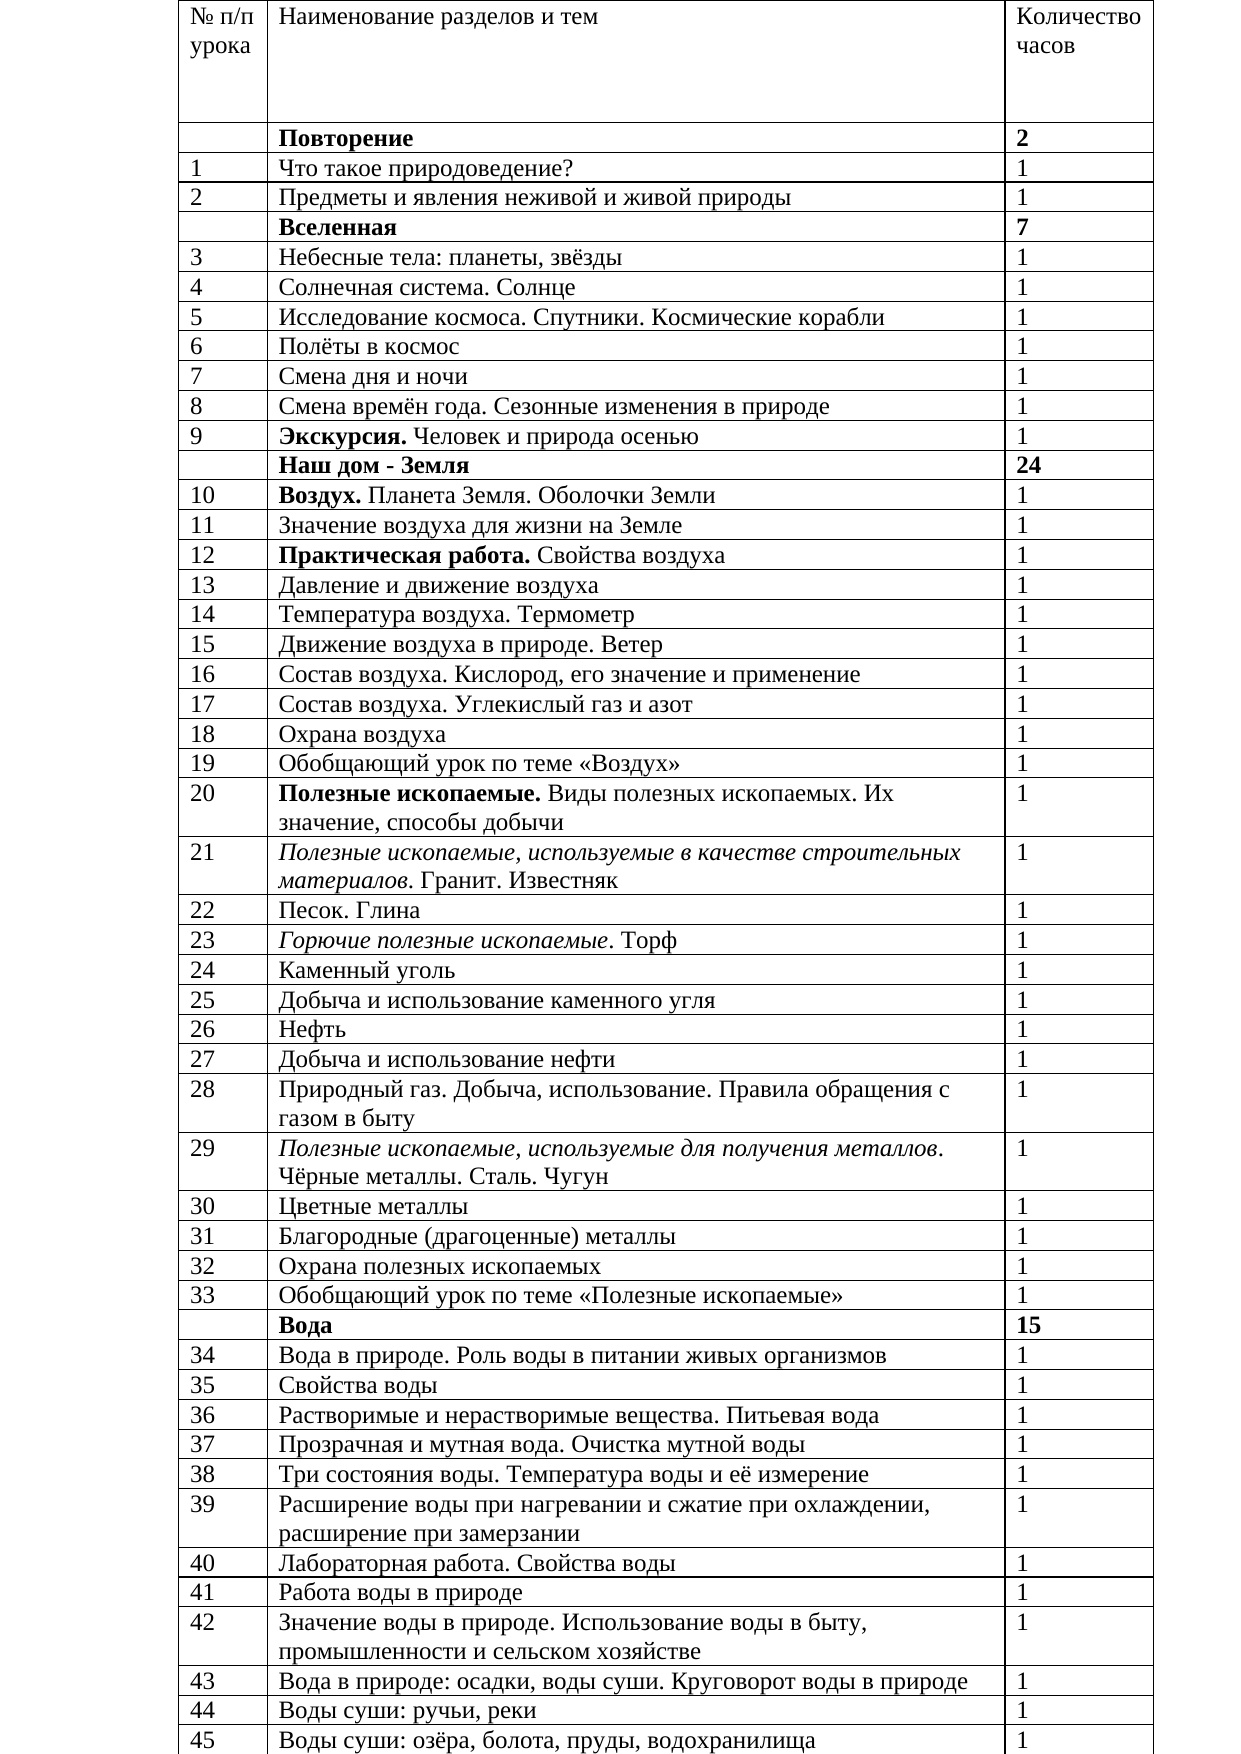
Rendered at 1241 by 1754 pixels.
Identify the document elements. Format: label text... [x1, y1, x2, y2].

table_cell 43 [179, 1666, 267, 1694]
table_cell Вселенная [268, 212, 1004, 241]
table_cell 1 [1006, 1221, 1153, 1250]
table_cell 1 [1006, 331, 1153, 360]
table_cell Полезные ископаемые, используемые для получения металлов. Чёрные металлы. Сталь. Чугун [268, 1133, 1004, 1190]
table_cell 1 [1006, 1459, 1153, 1488]
table_cell 1 [1006, 895, 1153, 924]
table_cell 1 [1006, 689, 1153, 718]
table_cell 30 [179, 1191, 267, 1220]
table_cell 4 [179, 272, 267, 301]
table_cell Значение воды в природе. Использование воды в быту, промышленности и сельском хозяйстве [268, 1607, 1004, 1665]
table_cell 1 [1006, 1015, 1153, 1043]
table_cell Благородные (драгоценные) металлы [268, 1221, 1004, 1250]
table_cell Солнечная система. Солнце [268, 272, 1004, 301]
table_cell 1 [179, 153, 267, 181]
table_cell 18 [179, 719, 267, 747]
table_cell 44 [179, 1696, 267, 1724]
table_cell Предметы и явления неживой и живой природы [268, 183, 1004, 211]
table_cell 28 [179, 1074, 267, 1132]
table_cell Три состояния воды. Температура воды и её измерение [268, 1459, 1004, 1488]
table_cell 27 [179, 1044, 267, 1073]
table_cell 26 [179, 1015, 267, 1043]
table_cell Цветные металлы [268, 1191, 1004, 1220]
table_cell Природный газ. Добыча, использование. Правила обращения с газом в быту [268, 1074, 1004, 1132]
table_cell 1 [1006, 1430, 1153, 1458]
table_cell 35 [179, 1370, 267, 1399]
table_cell 36 [179, 1400, 267, 1428]
table_cell Добыча и использование каменного угля [268, 985, 1004, 1013]
table_cell 1 [1006, 391, 1153, 420]
table_cell 1 [1006, 1251, 1153, 1279]
table_cell 14 [179, 600, 267, 628]
table_cell 20 [179, 778, 267, 836]
table_cell 25 [179, 985, 267, 1013]
table_cell Воздух. Планета Земля. Оболочки Земли [268, 480, 1004, 509]
table_cell Обобщающий урок по теме «Полезные ископаемые» [268, 1281, 1004, 1309]
table_cell 41 [179, 1578, 267, 1606]
table_cell 23 [179, 925, 267, 954]
table_cell 31 [179, 1221, 267, 1250]
table_cell 1 [1006, 1548, 1153, 1576]
table_cell Работа воды в природе [268, 1578, 1004, 1606]
table_cell 1 [1006, 1578, 1153, 1606]
table_cell Повторение [268, 123, 1004, 152]
table_cell 1 [1006, 302, 1153, 330]
table_cell Давление и движение воздуха [268, 570, 1004, 598]
table_cell 1 [1006, 955, 1153, 984]
table_cell Смена времён года. Сезонные изменения в природе [268, 391, 1004, 420]
table_cell [179, 123, 267, 152]
table_cell 3 [179, 242, 267, 271]
table_cell Вода в природе: осадки, воды суши. Круговорот воды в природе [268, 1666, 1004, 1694]
table_cell Каменный уголь [268, 955, 1004, 984]
table_cell 11 [179, 510, 267, 539]
table_cell 1 [1006, 778, 1153, 836]
table_cell 1 [1006, 570, 1153, 598]
table_cell Смена дня и ночи [268, 361, 1004, 390]
table_cell 32 [179, 1251, 267, 1279]
table_cell Что такое природоведение? [268, 153, 1004, 181]
table_cell 34 [179, 1340, 267, 1369]
table_cell Воды суши: ручьи, реки [268, 1696, 1004, 1724]
table_cell 1 [1006, 1725, 1153, 1754]
table_cell Обобщающий урок по теме «Воздух» [268, 749, 1004, 777]
table_cell Практическая работа. Свойства воздуха [268, 540, 1004, 569]
table_cell 1 [1006, 1044, 1153, 1073]
table_cell 1 [1006, 1191, 1153, 1220]
table_cell 2 [179, 183, 267, 211]
table_cell Лабораторная работа. Свойства воды [268, 1548, 1004, 1576]
table_cell 1 [1006, 1074, 1153, 1132]
table_cell 7 [1006, 212, 1153, 241]
table_cell Нефть [268, 1015, 1004, 1043]
table_cell 40 [179, 1548, 267, 1576]
table_cell 1 [1006, 1370, 1153, 1399]
table_cell Охрана воздуха [268, 719, 1004, 747]
table_cell 1 [1006, 600, 1153, 628]
table_cell 1 [1006, 1400, 1153, 1428]
table_cell 5 [179, 302, 267, 330]
table_cell 1 [1006, 629, 1153, 658]
table_cell 1 [1006, 659, 1153, 688]
table_cell Экскурсия. Человек и природа осенью [268, 421, 1004, 449]
table_cell 42 [179, 1607, 267, 1665]
table_cell 6 [179, 331, 267, 360]
table_cell [179, 451, 267, 479]
table_cell 1 [1006, 183, 1153, 211]
table_cell 7 [179, 361, 267, 390]
table_cell [179, 212, 267, 241]
table_cell 39 [179, 1489, 267, 1547]
table_header № п/п урока [179, 1, 267, 122]
table_cell 1 [1006, 153, 1153, 181]
table_cell Исследование космоса. Спутники. Космические корабли [268, 302, 1004, 330]
table_cell Песок. Глина [268, 895, 1004, 924]
table_cell 15 [1006, 1310, 1153, 1339]
table_cell 13 [179, 570, 267, 598]
table_cell 1 [1006, 1607, 1153, 1665]
table_cell 45 [179, 1725, 267, 1754]
table_cell 15 [179, 629, 267, 658]
table_cell 16 [179, 659, 267, 688]
table_cell 24 [1006, 451, 1153, 479]
table_cell Свойства воды [268, 1370, 1004, 1399]
table_cell 29 [179, 1133, 267, 1190]
table_cell Движение воздуха в природе. Ветер [268, 629, 1004, 658]
table_cell 1 [1006, 510, 1153, 539]
table_cell 1 [1006, 1133, 1153, 1190]
table_cell 1 [1006, 361, 1153, 390]
table_cell 12 [179, 540, 267, 569]
table_cell 9 [179, 421, 267, 449]
table_cell Значение воздуха для жизни на Земле [268, 510, 1004, 539]
table_cell 21 [179, 837, 267, 894]
table_cell 38 [179, 1459, 267, 1488]
table_cell Небесные тела: планеты, звёзды [268, 242, 1004, 271]
table_cell 1 [1006, 1340, 1153, 1369]
table_cell 37 [179, 1430, 267, 1458]
table_cell Расширение воды при нагревании и сжатие при охлаждении, расширение при замерзании [268, 1489, 1004, 1547]
table_cell 1 [1006, 1489, 1153, 1547]
table_cell 10 [179, 480, 267, 509]
table_cell 1 [1006, 1696, 1153, 1724]
table_cell 1 [1006, 1281, 1153, 1309]
table_cell 33 [179, 1281, 267, 1309]
table_cell Полёты в космос [268, 331, 1004, 360]
table_cell 22 [179, 895, 267, 924]
table_cell Растворимые и нерастворимые вещества. Питьевая вода [268, 1400, 1004, 1428]
table_header Наименование разделов и тем [268, 1, 1004, 122]
table_cell Добыча и использование нефти [268, 1044, 1004, 1073]
table_cell 1 [1006, 749, 1153, 777]
table_cell 24 [179, 955, 267, 984]
table_cell Состав воздуха. Кислород, его значение и применение [268, 659, 1004, 688]
table_cell Полезные ископаемые, используемые в качестве строительных материалов. Гранит. Известняк [268, 837, 1004, 894]
table_cell Горючие полезные ископаемые. Торф [268, 925, 1004, 954]
table_cell 8 [179, 391, 267, 420]
table_cell Вода [268, 1310, 1004, 1339]
table_cell 1 [1006, 837, 1153, 894]
table_cell 19 [179, 749, 267, 777]
table_cell 17 [179, 689, 267, 718]
table_cell 1 [1006, 480, 1153, 509]
table_cell 1 [1006, 242, 1153, 271]
table_cell Полезные ископаемые. Виды полезных ископаемых. Их значение, способы добычи [268, 778, 1004, 836]
table_cell 1 [1006, 719, 1153, 747]
table_cell Температура воздуха. Термометр [268, 600, 1004, 628]
table_cell Воды суши: озёра, болота, пруды, водохранилища [268, 1725, 1004, 1754]
table_cell Охрана полезных ископаемых [268, 1251, 1004, 1279]
table_cell 1 [1006, 540, 1153, 569]
table_cell 1 [1006, 421, 1153, 449]
table_cell Наш дом - Земля [268, 451, 1004, 479]
table_cell [179, 1310, 267, 1339]
table_cell Вода в природе. Роль воды в питании живых организмов [268, 1340, 1004, 1369]
table_cell Прозрачная и мутная вода. Очистка мутной воды [268, 1430, 1004, 1458]
table_cell 1 [1006, 1666, 1153, 1694]
table_cell 1 [1006, 985, 1153, 1013]
table_cell 1 [1006, 925, 1153, 954]
table_cell Состав воздуха. Углекислый газ и азот [268, 689, 1004, 718]
table_header Количество часов [1006, 1, 1153, 122]
table_cell 1 [1006, 272, 1153, 301]
table_cell 2 [1006, 123, 1153, 152]
